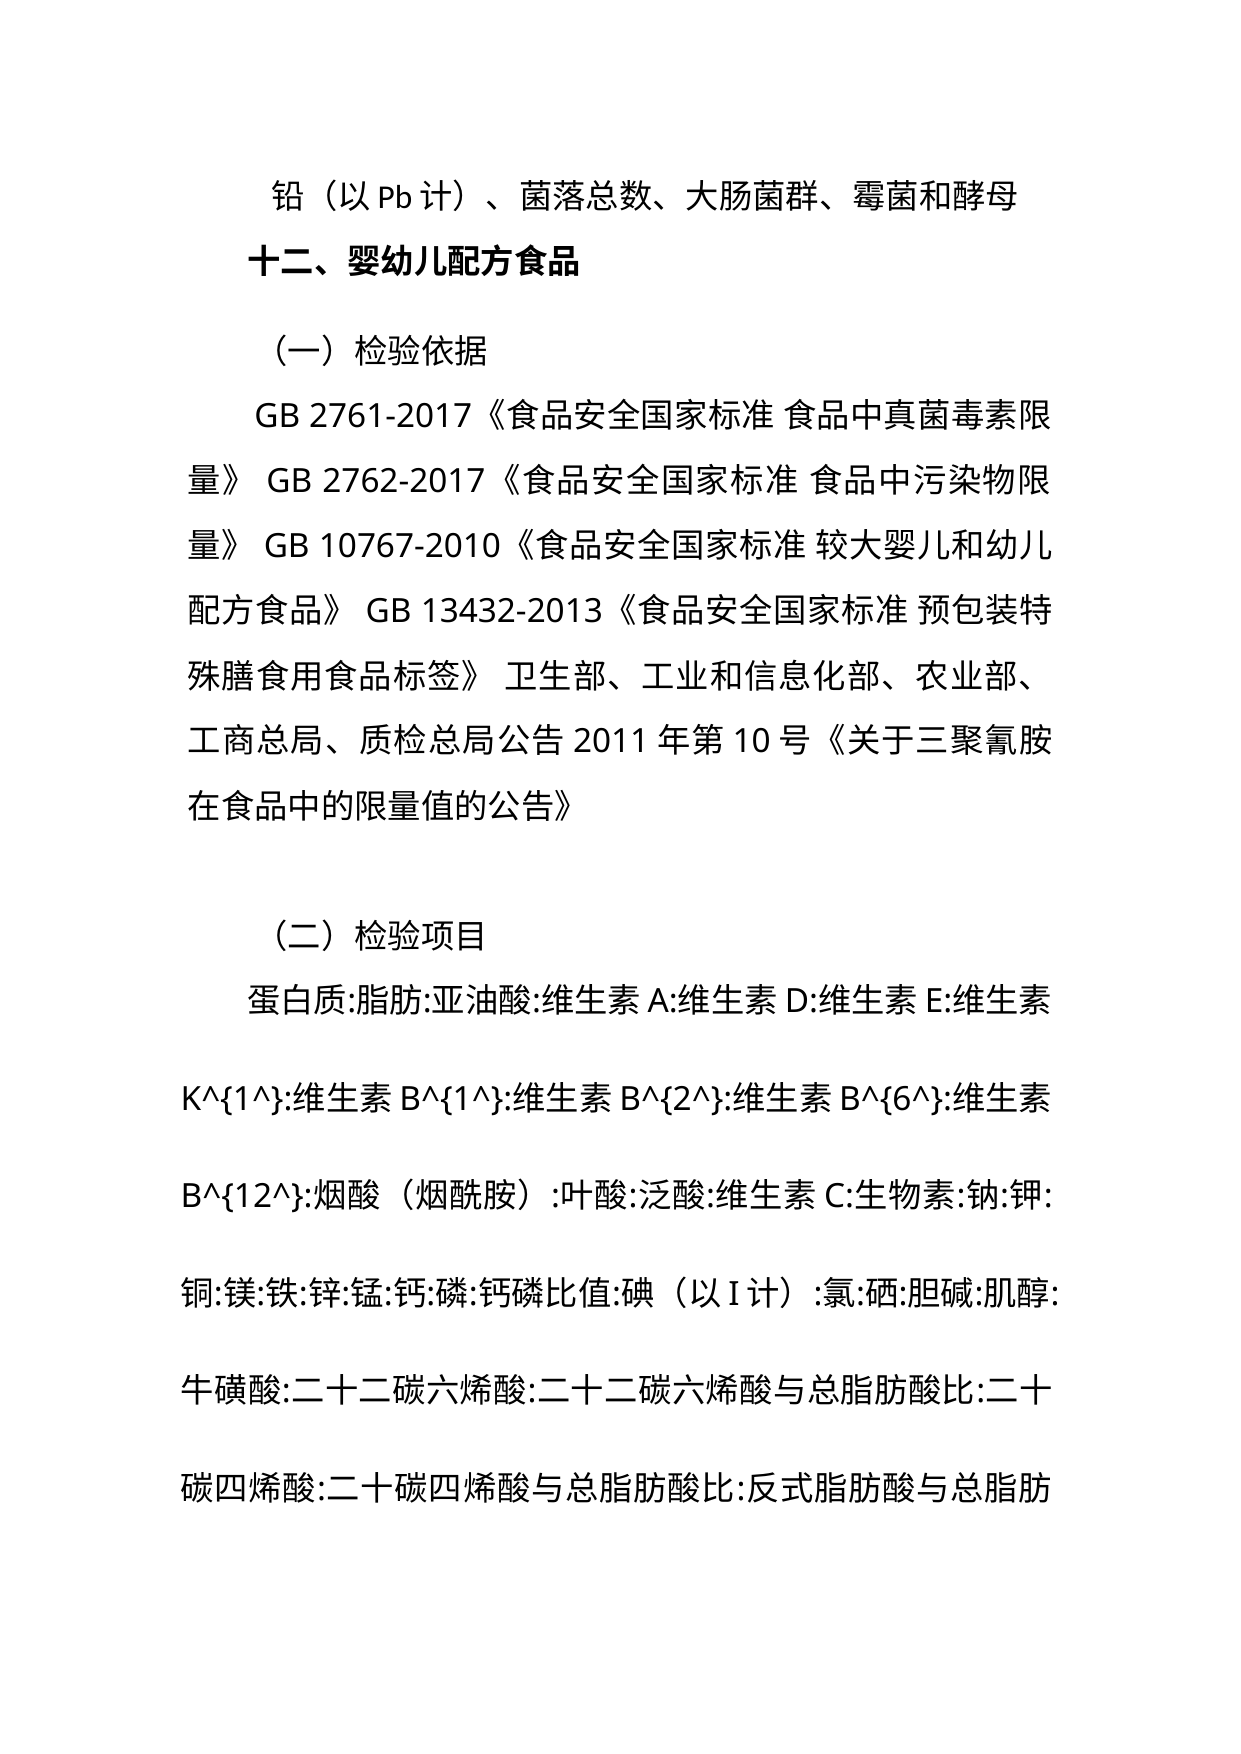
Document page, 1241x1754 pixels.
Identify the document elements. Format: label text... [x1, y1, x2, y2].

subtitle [180, 966, 1053, 1518]
subtitle 十二、婴幼儿配方食品 [180, 227, 1053, 292]
text （二）检验项目 [187, 901, 1053, 966]
text GB 2761-2017《食品安全国家标准 食品中真菌毒素限量》 GB 2762-2017《食品安全国家标准 食品中污染物限量》 GB 10767-2010《食品安全国家标准 较大婴儿和幼儿配方食品》 GB 13432-2013《食品安全国家标准 预包装特殊膳食用食品标签》 卫生部、工业和信息化部、农业部、工商总局、质检总局公告2011年第10号《关于三聚氰胺在食品中的限量值的公告》 [187, 381, 1053, 836]
text 铅（以Pb计）、菌落总数、大肠菌群、霉菌和酵母 [187, 162, 1053, 227]
text （一）检验依据 [187, 316, 1053, 381]
